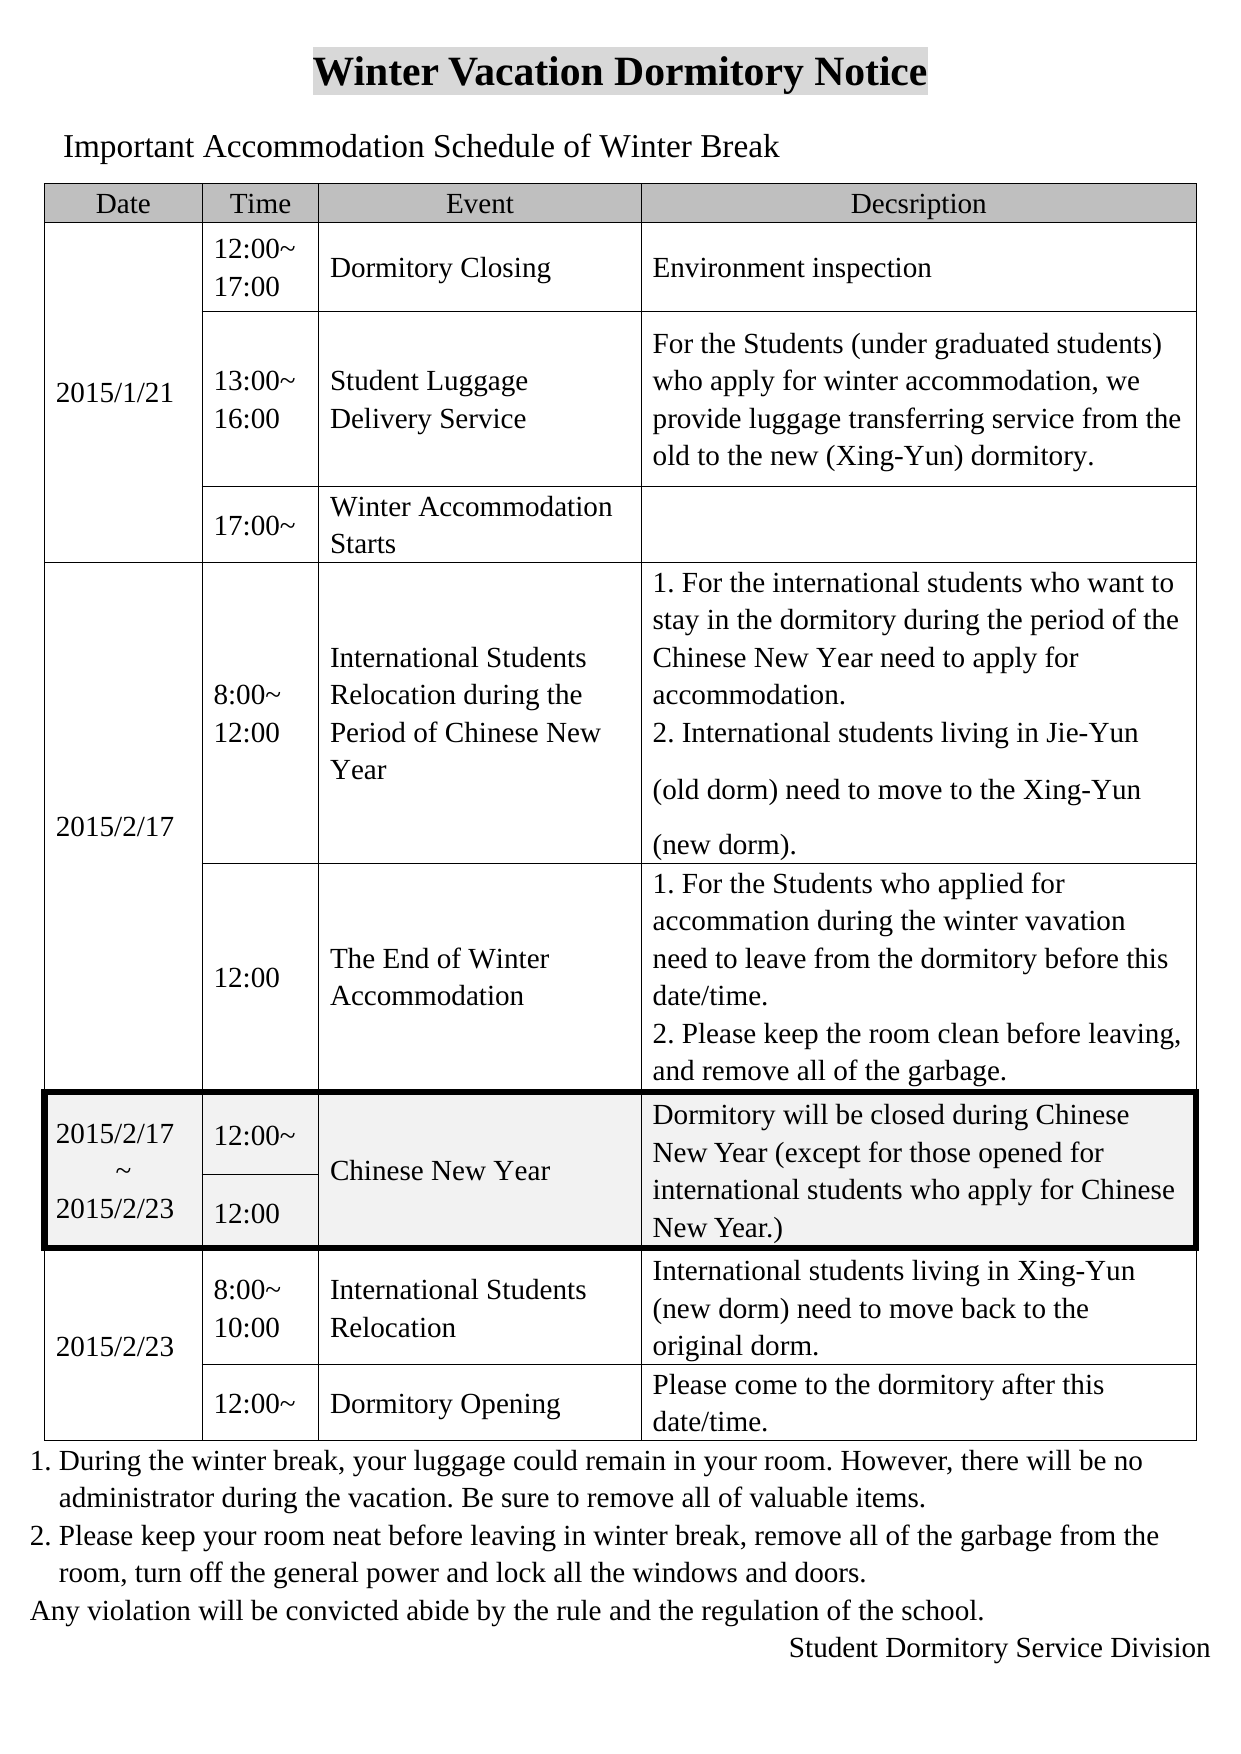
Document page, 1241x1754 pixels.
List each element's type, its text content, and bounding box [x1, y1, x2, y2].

table_cell [642, 487, 1196, 562]
table_cell Winter Accommodation Starts [319, 487, 641, 562]
table_cell Dormitory Closing [319, 223, 641, 311]
table_cell Environment inspection [642, 223, 1196, 311]
table_cell 8:00~ 10:00 [203, 1251, 318, 1364]
list 2. Please keep your room neat before leaving in winter break, remove all of the garbage from the room, turn off the general power and lock all the windows and doors. [29, 1516, 1211, 1591]
table_cell 2015/2/17 [45, 563, 202, 1089]
list 1. During the winter break, your luggage could remain in your room. However, there will be no administrator during the vacation. Be sure to remove all of valuable items. [29, 1441, 1211, 1516]
table_cell The End of Winter Accommodation [319, 864, 641, 1089]
text Winter Vacation Dormitory Notice [29, 33, 1211, 108]
text Any violation will be convicted abide by the rule and the regulation of the school. [29, 1591, 1211, 1628]
table_cell 13:00~ 16:00 [203, 312, 318, 486]
table_cell 12:00~ [203, 1365, 318, 1440]
table_cell Chinese New Year [319, 1095, 641, 1245]
table_cell Dormitory will be closed during Chinese New Year (except for those opened for international students who apply for Chinese New Year.) [642, 1095, 1193, 1245]
table_cell 8:00~ 12:00 [203, 563, 318, 863]
table_cell Student Luggage Delivery Service [319, 312, 641, 486]
table_header Time [203, 184, 318, 222]
table_cell International Students Relocation during the Period of Chinese New Year [319, 563, 641, 863]
table_cell 2015/2/23 [45, 1251, 202, 1440]
table_cell 12:00 [203, 864, 318, 1089]
text Student Dormitory Service Division [29, 1628, 1211, 1666]
table_header Event [319, 184, 641, 222]
table_cell 17:00~ [203, 487, 318, 562]
table_cell Dormitory Opening [319, 1365, 641, 1440]
table_cell 12:00~ [203, 1095, 318, 1174]
table_cell Please come to the dormitory after this date/time. [642, 1365, 1196, 1440]
table_cell International students living in Xing-Yun (new dorm) need to move back to the original dorm. [642, 1251, 1196, 1364]
table_cell International Students Relocation [319, 1251, 641, 1364]
table_cell 1. For the Students who applied for accommation during the winter vavation need to leave from the dormitory before this date/time. 2. Please keep the room clean before leaving, and remove all of the garbage. [642, 864, 1196, 1089]
table_header Date [45, 184, 202, 222]
table_cell 12:00~ 17:00 [203, 223, 318, 311]
text Important Accommodation Schedule of Winter Break [29, 108, 1211, 183]
table_cell For the Students (under graduated students) who apply for winter accommodation, we provide luggage transferring service from the old to the new (Xing-Yun) dormitory. [642, 312, 1196, 486]
table_cell 12:00 [203, 1175, 318, 1245]
table_cell 2015/2/17 ~ 2015/2/23 [48, 1095, 202, 1245]
table_cell 2015/1/21 [45, 223, 202, 562]
table_cell 1. For the international students who want to stay in the dormitory during the period of the Chinese New Year need to apply for accommodation. 2. International students living in Jie-Yun (old dorm) need to move to the Xing-Yun (new dorm). [642, 563, 1196, 863]
table_header Decsription [642, 184, 1196, 222]
